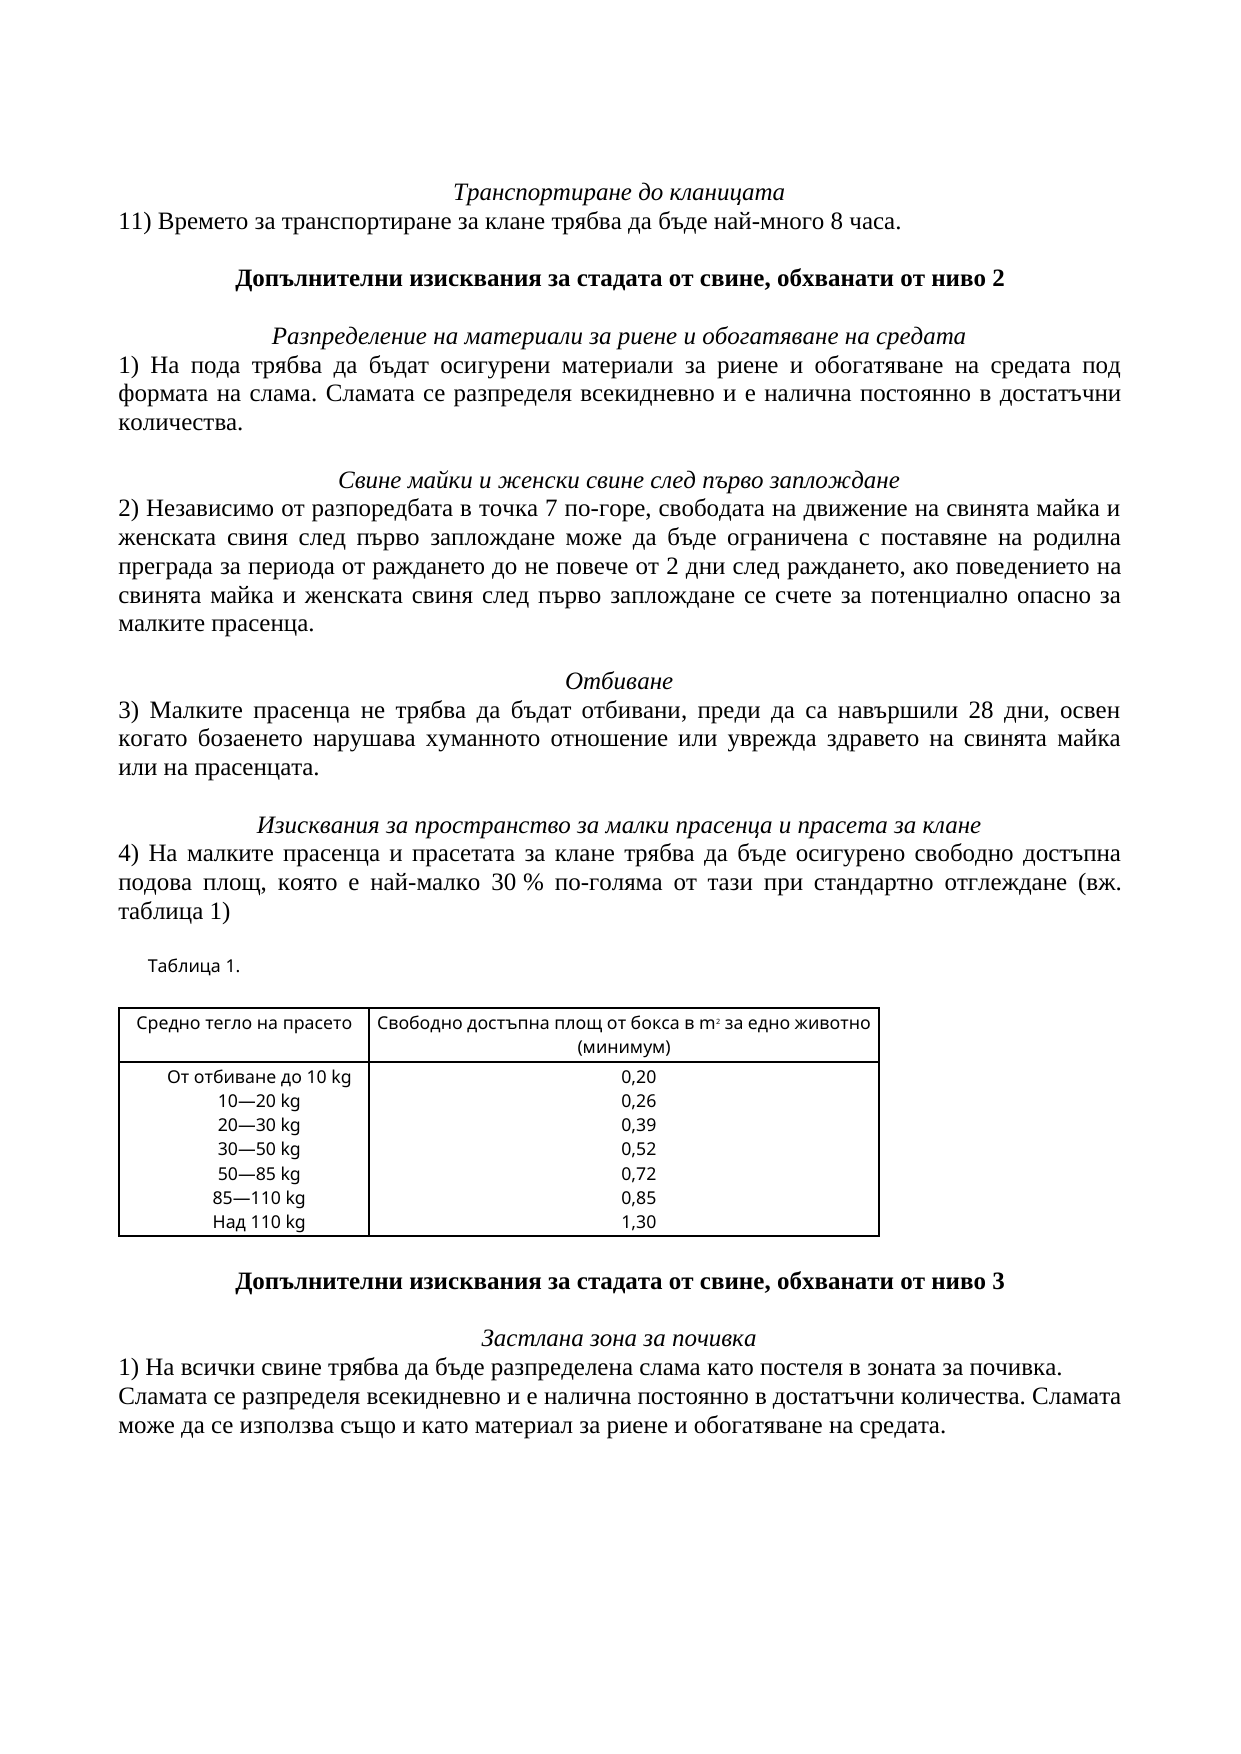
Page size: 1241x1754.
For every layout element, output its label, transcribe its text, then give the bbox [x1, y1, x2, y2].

table_header [370, 1009, 878, 1061]
text 1) На всички свине трябва да бъде разпределена слама като постеля в зоната за почивка. Сламата се разпределя всекидневно и е налична постоянно в достатъчни количества. Сламата може да се използва също и като материал за риене и обогатяване на средата. [118, 1352, 1122, 1438]
text 1) На пода трябва да бъдат осигурени материали за риене и обогатяване на средата под формата на слама. Сламата се разпределя всекидневно и е налична постоянно в достатъчни количества. [118, 350, 1122, 436]
text Изисквания за пространство за малки прасенца и прасета за клане [118, 810, 1122, 838]
text 3) Малките прасенца не трябва да бъдат отбивани, преди да са навършили 28 дни, освен когато бозаенето нарушава хуманното отношение или уврежда здравето на свинята майка или на прасенцата. [118, 695, 1122, 781]
text Застлана зона за почивка [118, 1323, 1122, 1352]
text Транспортиране до кланицата [118, 177, 1122, 206]
text Разпределение на материали за риене и обогатяване на средата [118, 321, 1122, 350]
text 4) На малките прасенца и прасетата за клане трябва да бъде осигурено свободно достъпна подова площ, която е най-малко 30 % по-голяма от тази при стандартно отглеждане (вж. таблица 1) [118, 838, 1122, 925]
text 2) Независимо от разпоредбата в точка 7 по-горе, свободата на движение на свинята майка и женската свиня след първо заплождане може да бъде ограничена с поставяне на родилна преграда за периода от раждането до не повече от 2 дни след раждането, ако поведението на свинята майка и женската свиня след първо заплождане се счете за потенциално опасно за малките прасенца. [118, 493, 1122, 637]
table_header [370, 1063, 878, 1235]
table_header [120, 1009, 368, 1061]
text Свине майки и женски свине след първо заплождане [118, 465, 1122, 493]
text Допълнителни изисквания за стадата от свине, обхванати от ниво 2 [118, 263, 1122, 292]
text Таблица 1. [118, 954, 1122, 978]
text Отбиване [118, 666, 1122, 695]
text 11) Времето за транспортиране за клане трябва да бъде най-много 8 часа. [118, 206, 1122, 235]
table_header [120, 1063, 368, 1235]
text Допълнителни изисквания за стадата от свине, обхванати от ниво 3 [118, 1266, 1122, 1295]
